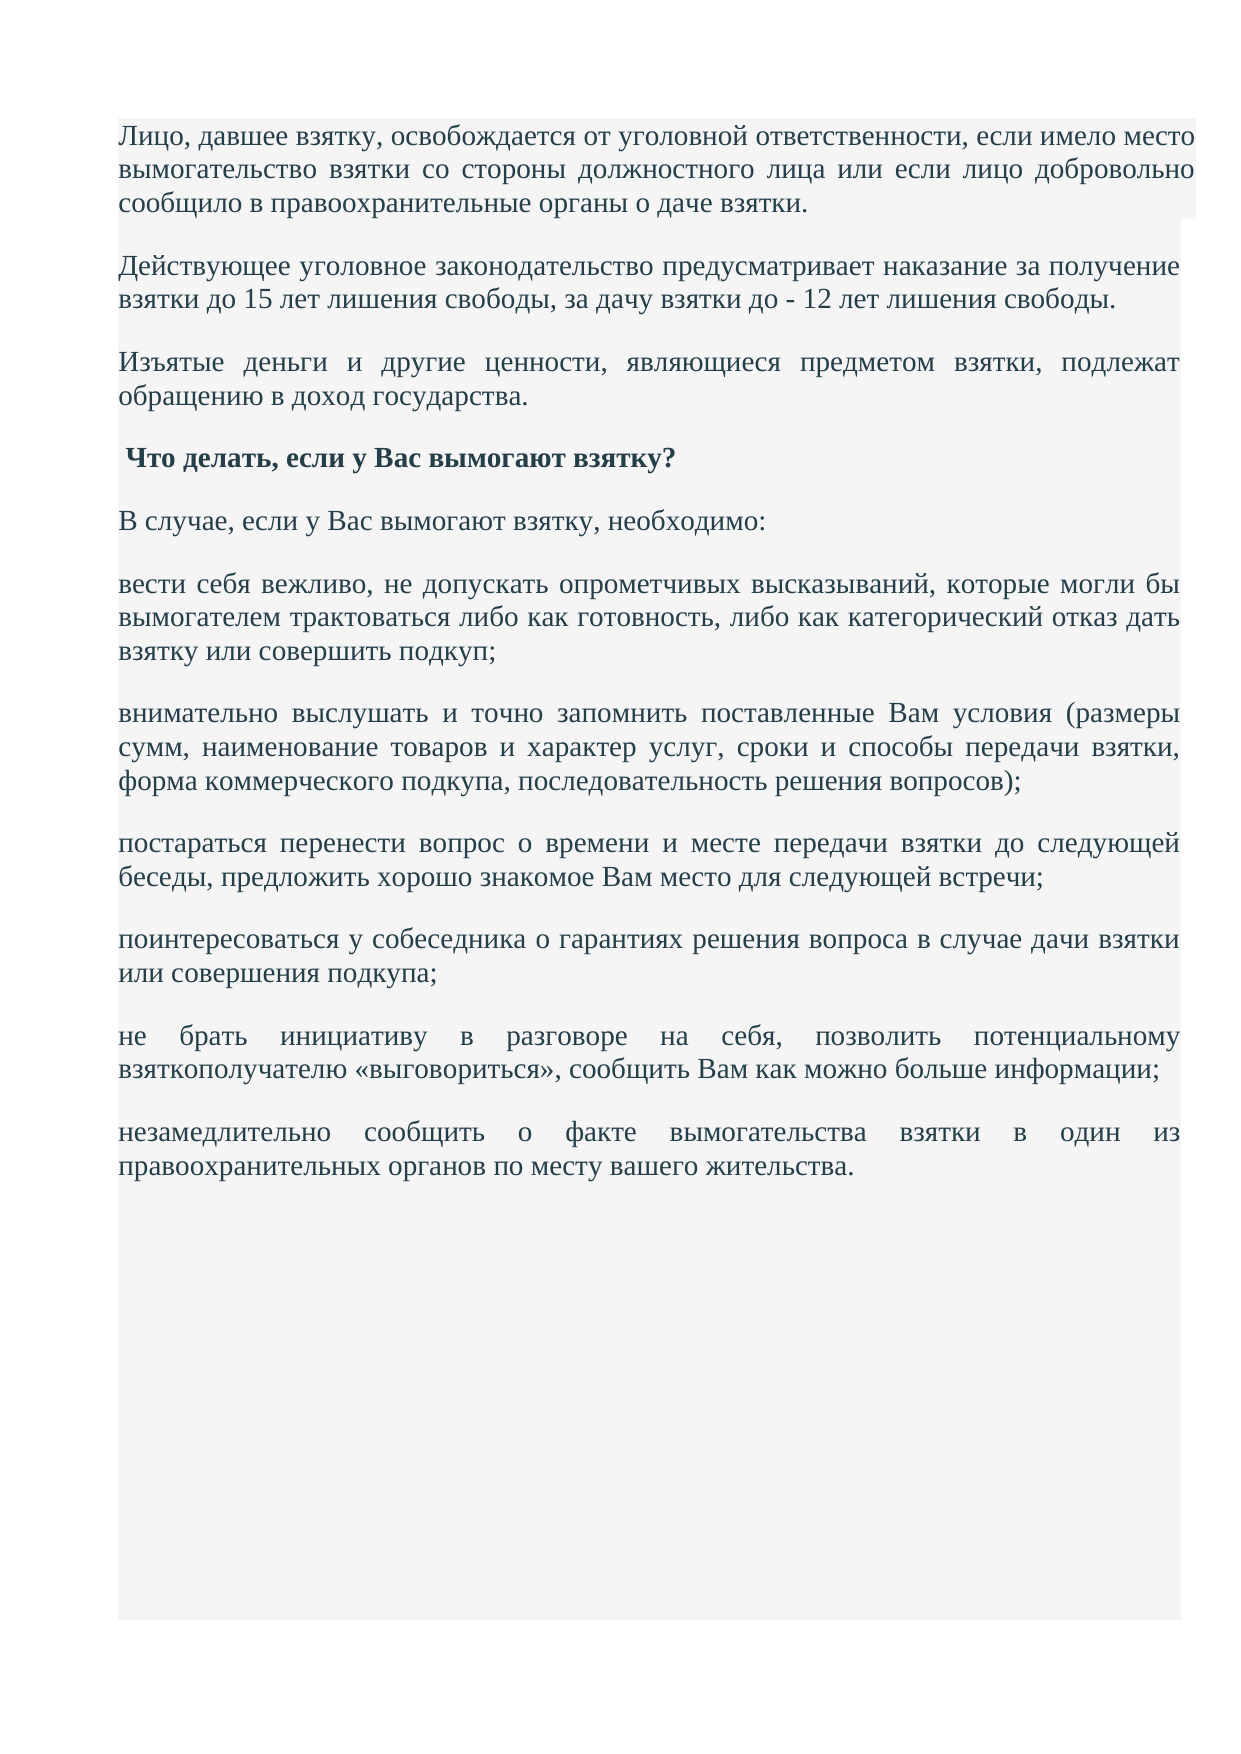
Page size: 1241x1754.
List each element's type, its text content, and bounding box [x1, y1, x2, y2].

text вести себя вежливо, не допускать опрометчивых высказываний, которые могли бы вымогателем трактоваться либо как готовность, либо как категорический отказ дать взятку или совершить подкуп; [118, 566, 1181, 666]
text поинтересоваться у собеседника о гарантиях решения вопроса в случае дачи взятки или совершения подкупа; [118, 922, 1181, 989]
text постараться перенести вопрос о времени и месте передачи взятки до следующей беседы, предложить хорошо знакомое Вам место для следующей встречи; [118, 825, 1181, 892]
text Что делать, если у Вас вымогают взятку? [118, 440, 1181, 474]
text внимательно выслушать и точно запомнить поставленные Вам условия (размеры сумм, наименование товаров и характер услуг, сроки и способы передачи взятки, форма коммерческого подкупа, последовательность решения вопросов); [118, 696, 1181, 796]
text Изъятые деньги и другие ценности, являющиеся предметом взятки, подлежат обращению в доход государства. [118, 344, 1181, 411]
text Лицо, давшее взятку, освобождается от уголовной ответственности, если имело место вымогательство взятки со стороны должностного лица или если лицо добровольно сообщило в правоохранительные органы о даче взятки. [118, 118, 1196, 219]
text Действующее уголовное законодательство предусматривает наказание за получение взятки до 15 лет лишения свободы, за дачу взятки до - 12 лет лишения свободы. [118, 248, 1181, 315]
text не брать инициативу в разговоре на себя, позволить потенциальному взяткополучателю «выговориться», сообщить Вам как можно больше информации; [118, 1018, 1181, 1085]
text незамедлительно сообщить о факте вымогательства взятки в один из правоохранительных органов по месту вашего жительства. [118, 1114, 1181, 1181]
text В случае, если у Вас вымогают взятку, необходимо: [118, 503, 1181, 537]
